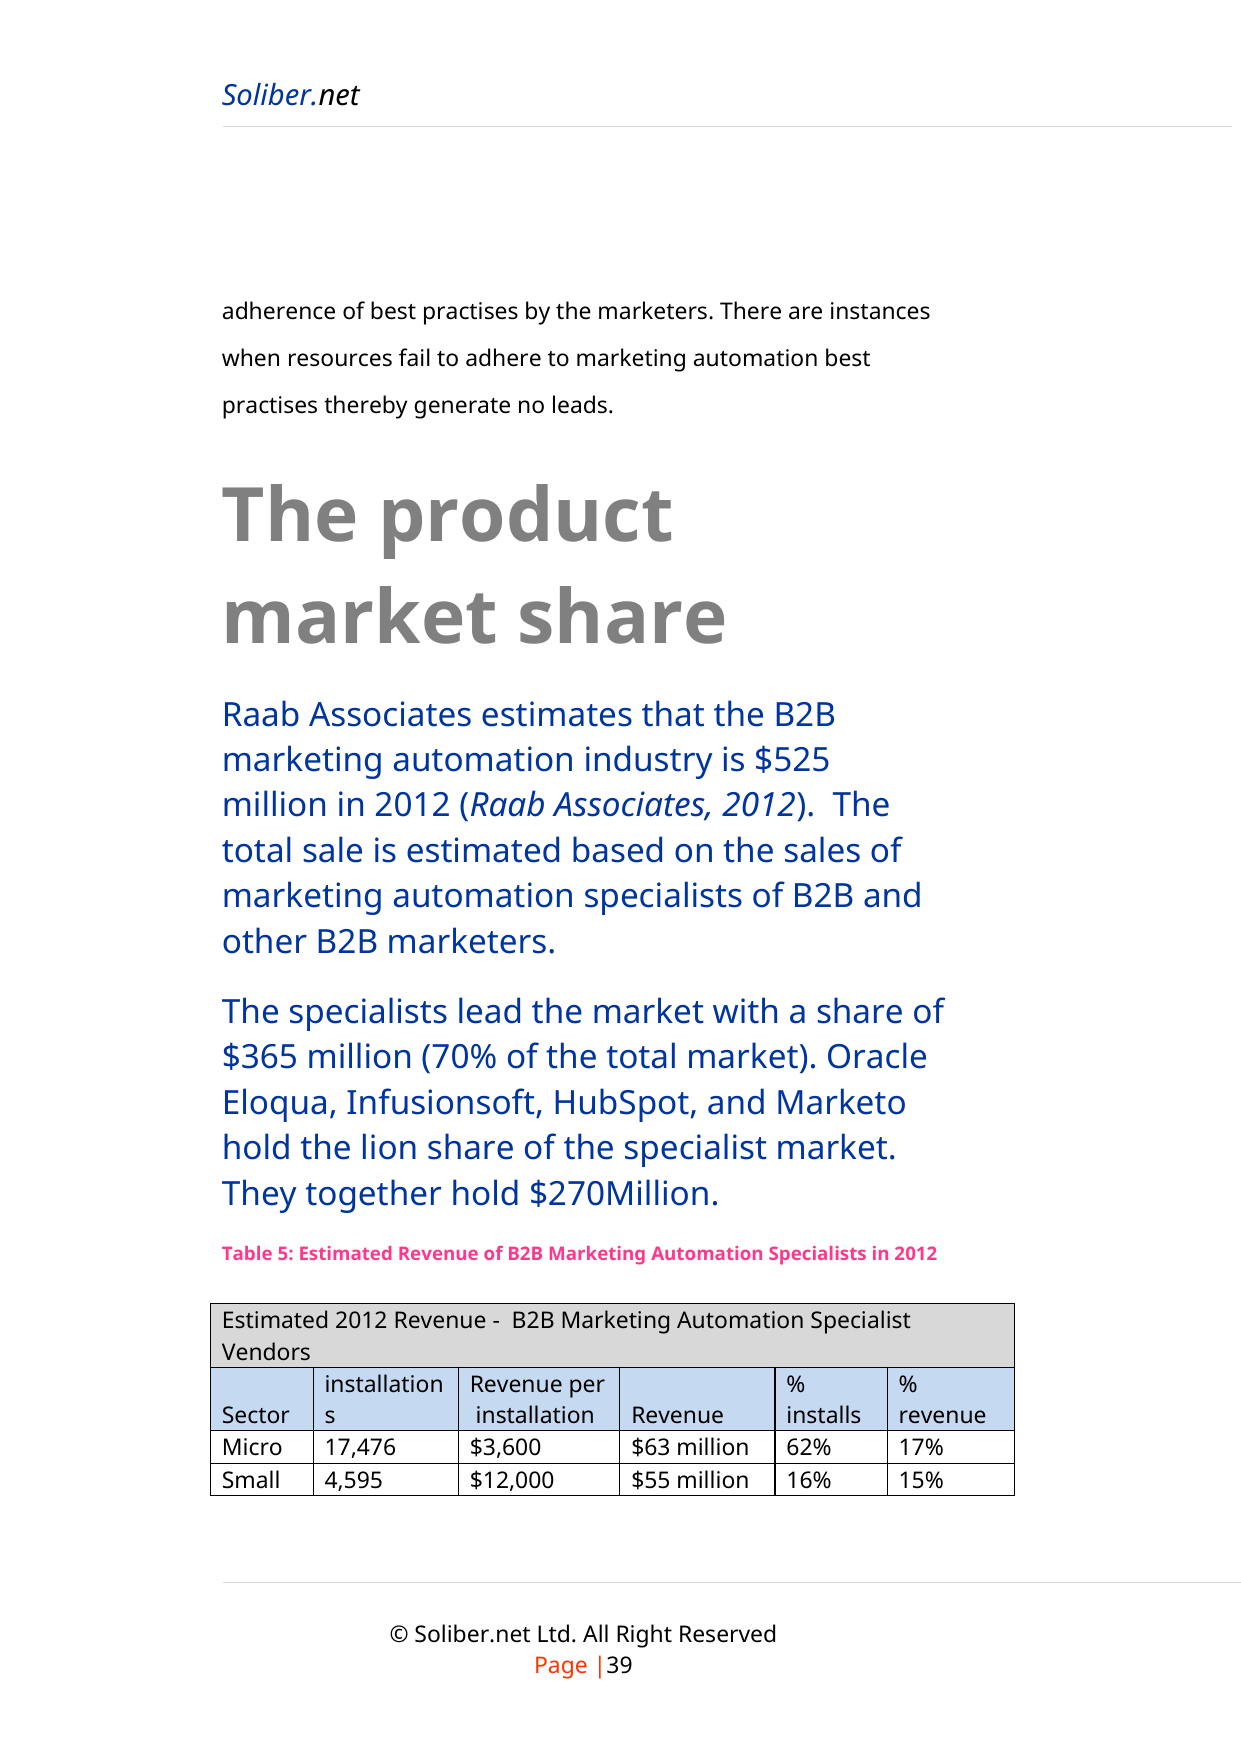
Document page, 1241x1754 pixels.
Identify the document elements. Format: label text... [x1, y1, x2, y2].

table_cell $12,000 [459, 1464, 619, 1495]
text Raab Associates estimates that the B2B marketing automation industry is $525 million in 2012 (Raab Associates, 2012). The total sale is estimated based on the sales of marketing automation specialists of B2B and other B2B marketers. [222, 690, 945, 963]
table_cell Revenue [620, 1368, 774, 1430]
table_cell % revenue [888, 1368, 1014, 1430]
text The specialists lead the market with a share of $365 million (70% of the total market). Oracle Eloqua, Infusionsoft, HubSpot, and Marketo hold the lion share of the specialist market. They together hold $270Million. [222, 988, 945, 1215]
table_cell $63 million [620, 1431, 774, 1462]
table_cell 16% [776, 1464, 887, 1495]
table_cell 62% [776, 1431, 887, 1462]
table_cell 17% [888, 1431, 1014, 1462]
table_cell Micro [211, 1431, 313, 1462]
table_cell Sector [211, 1368, 313, 1430]
table_cell 15% [888, 1464, 1014, 1495]
table_cell 17,476 [314, 1431, 458, 1462]
table_cell $3,600 [459, 1431, 619, 1462]
table_cell 4,595 [314, 1464, 458, 1495]
table_cell $55 million [620, 1464, 774, 1495]
table_cell Revenue per installation [459, 1368, 619, 1430]
table_cell % installs [776, 1368, 887, 1430]
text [222, 295, 945, 420]
table_header Estimated 2012 Revenue - B2B Marketing Automation Specialist Vendors [211, 1304, 1014, 1367]
table_cell Small [211, 1464, 313, 1495]
subtitle The product market share [222, 461, 945, 665]
table_cell installations [314, 1368, 458, 1430]
